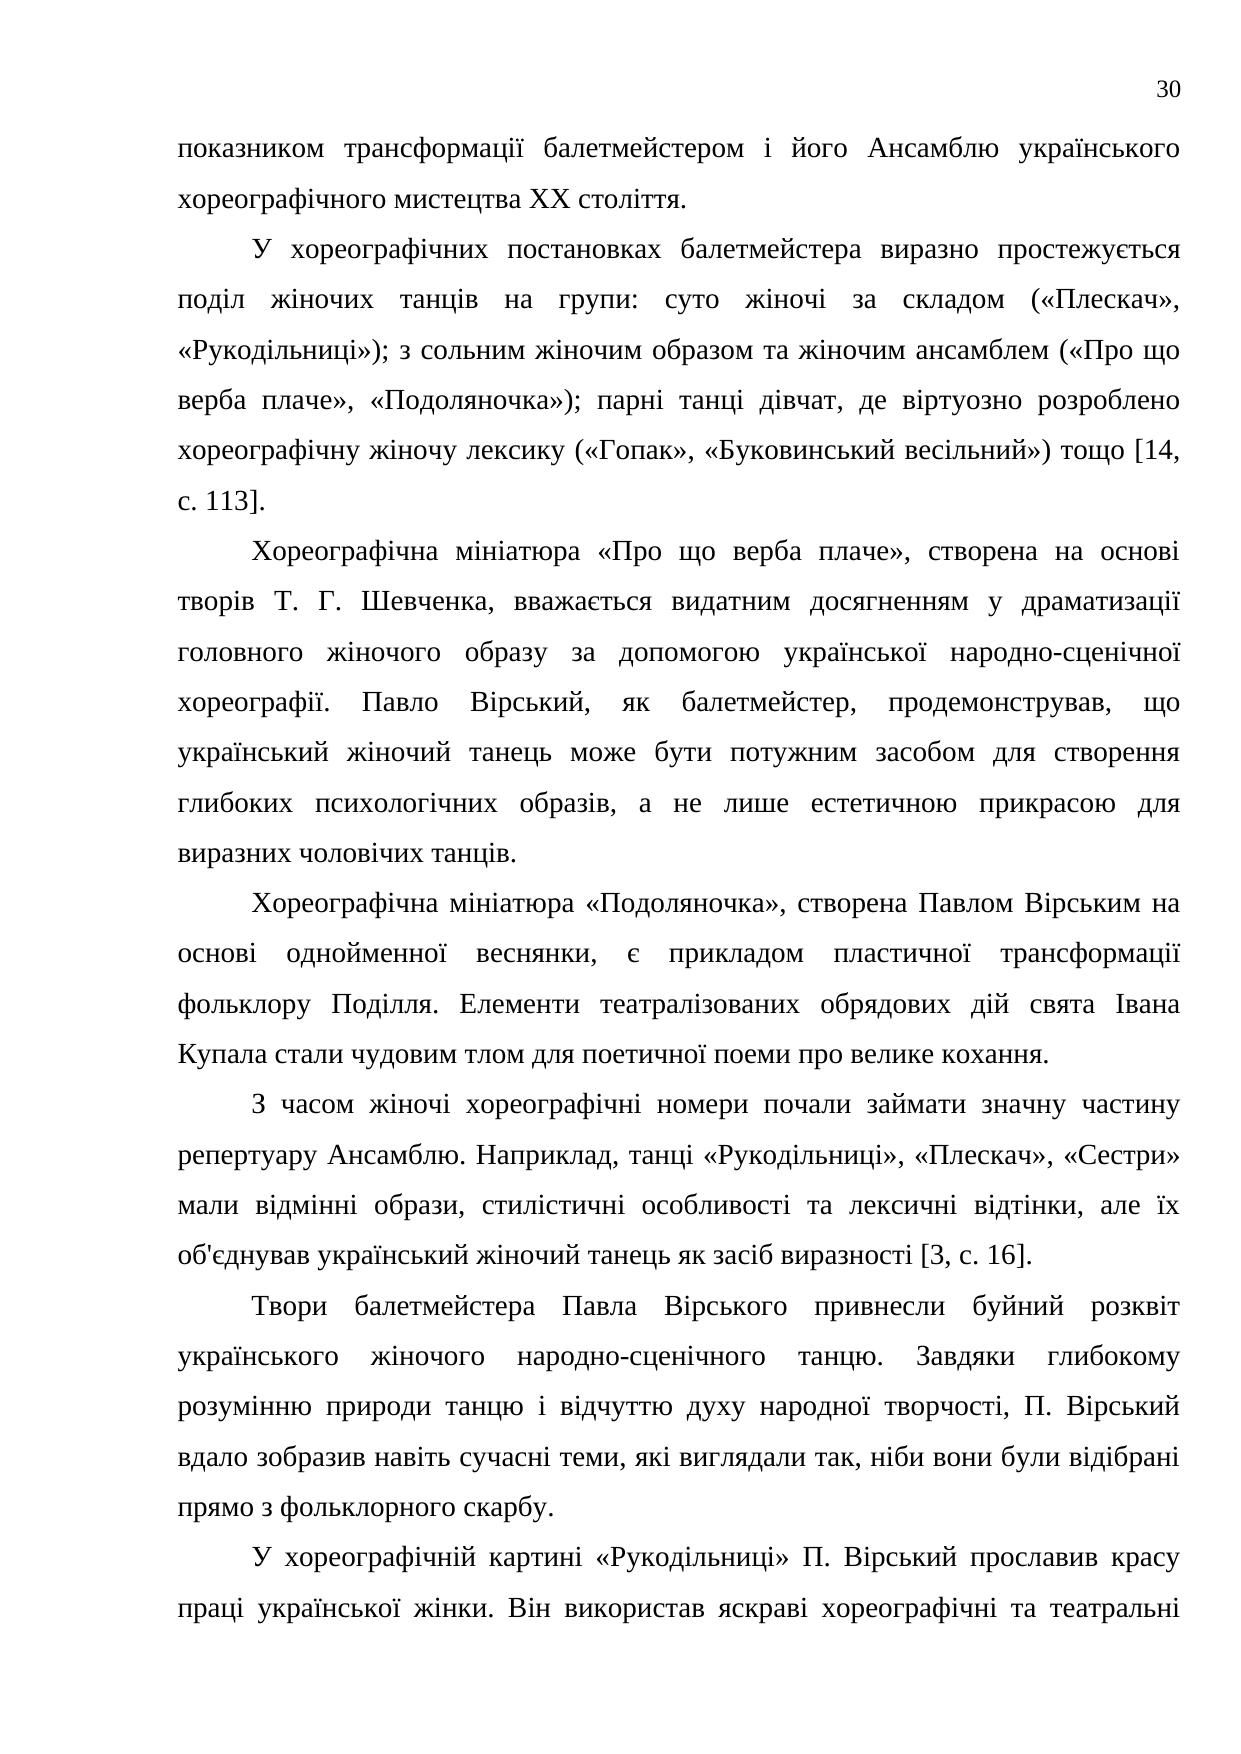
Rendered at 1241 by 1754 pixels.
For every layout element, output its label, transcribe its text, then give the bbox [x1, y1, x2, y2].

text Твори балетмейстера Павла Вірського привнесли буйний розквіт українського жіночого народно-сценічного танцю. Завдяки глибокому розумінню природи танцю і відчуттю духу народної творчості, П. Вірський вдало зобразив навіть сучасні теми, які виглядали так, ніби вони були відібрані прямо з фольклорного скарбу. [177, 1288, 1181, 1523]
text Хореографічна мініатюра «Подоляночка», створена Павлом Вірським на основі однойменної веснянки, є прикладом пластичної трансформації фольклору Поділля. Елементи театралізованих обрядових дій свята Івана Купала стали чудовим тлом для поетичної поеми про велике кохання. [177, 885, 1181, 1070]
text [177, 131, 1181, 214]
text Хореографічна мініатюра «Про що верба плаче», створена на основі творів Т. Г. Шевченка, вважається видатним досягненням у драматизації головного жіночого образу за допомогою української народно-сценічної хореографії. Павло Вірський, як балетмейстер, продемонстрував, що український жіночий танець може бути потужним засобом для створення глибоких психологічних образів, а не лише естетичною прикрасою для виразних чоловічих танців. [177, 533, 1181, 868]
text У хореографічних постановках балетмейстера виразно простежується поділ жіночих танців на групи: суто жіночі за складом («Плескач», «Рукодільниці»); з сольним жіночим образом та жіночим ансамблем («Про що верба плаче», «Подоляночка»); парні танці дівчат, де віртуозно розроблено хореографічну жіночу лексику («Гопак», «Буковинський весільний») тощо [14, с. 113]. [177, 231, 1181, 516]
text З часом жіночі хореографічні номери почали займати значну частину репертуару Ансамблю. Наприклад, танці «Рукодільниці», «Плескач», «Сестри» мали відмінні образи, стилістичні особливості та лексичні відтінки, але їх об'єднував український жіночий танець як засіб виразності [3, с. 16]. [177, 1087, 1181, 1271]
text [177, 1539, 1181, 1623]
